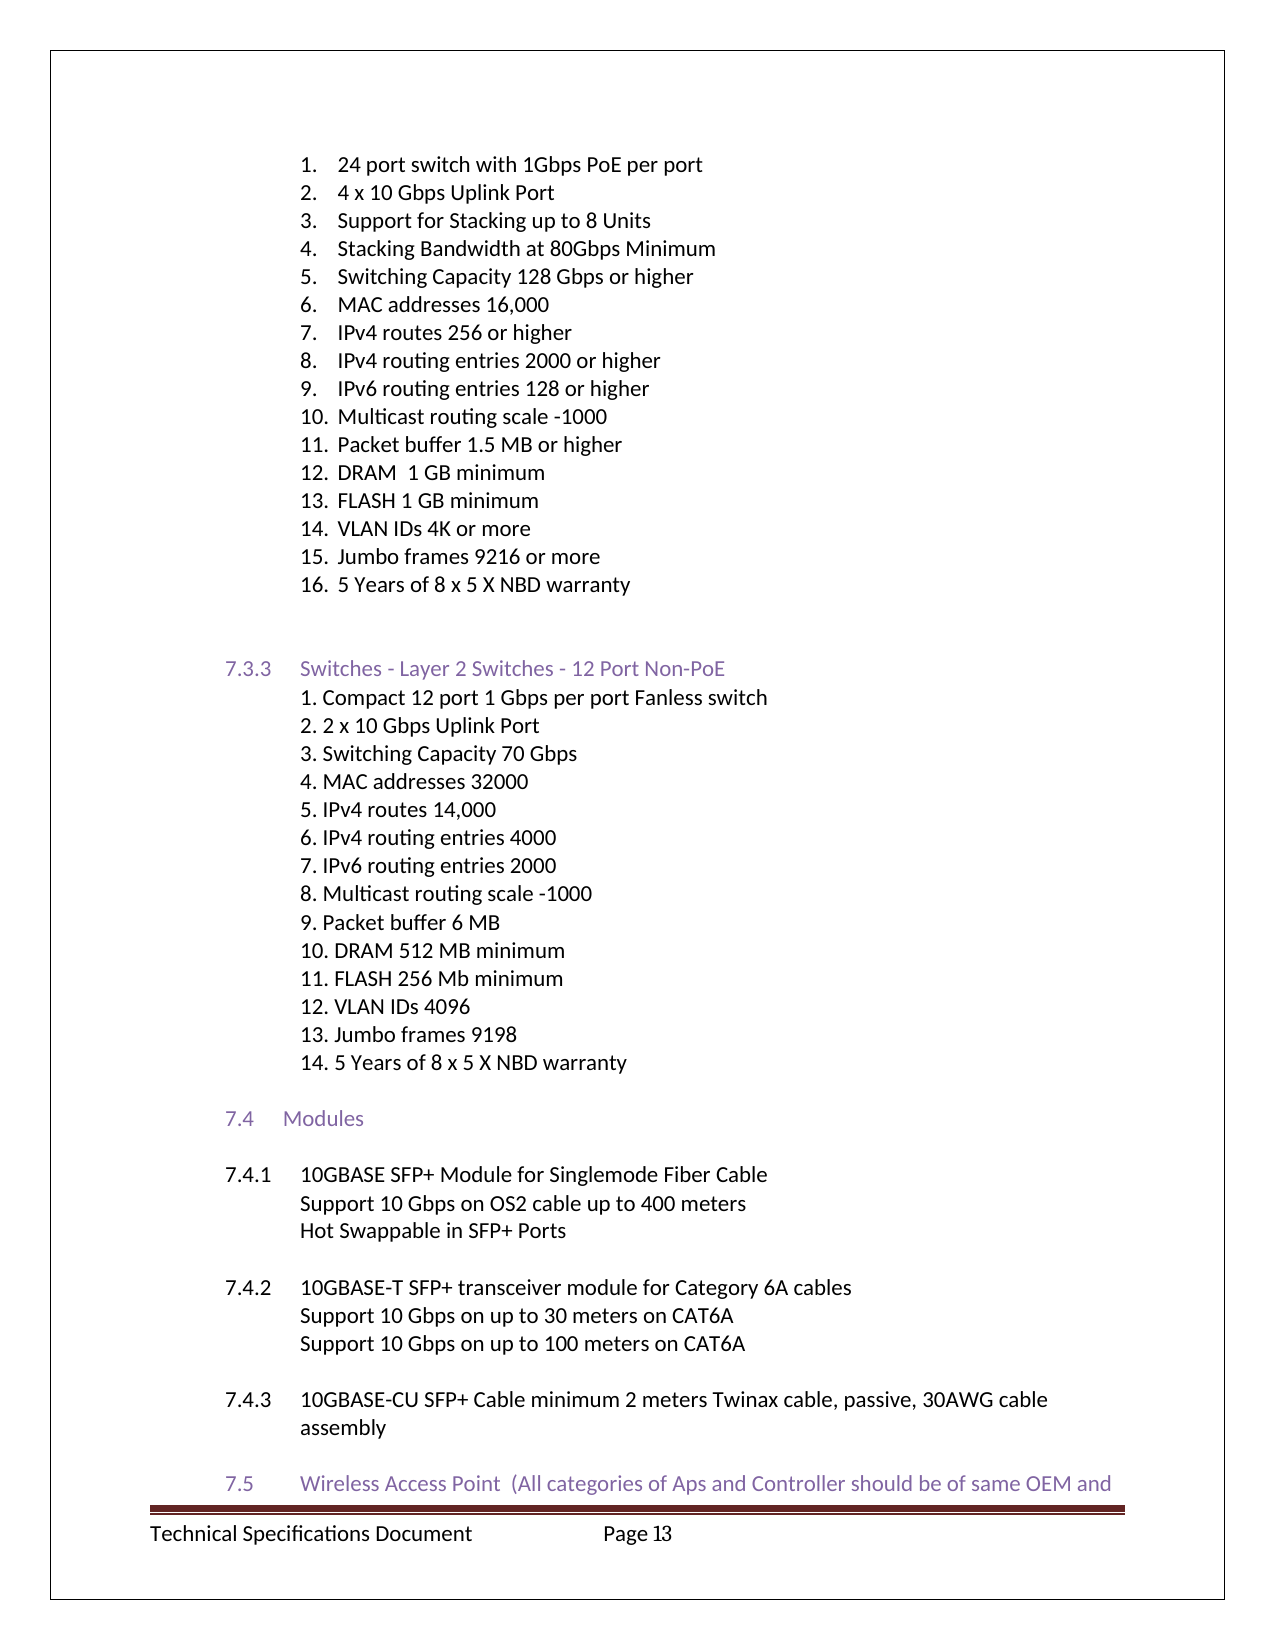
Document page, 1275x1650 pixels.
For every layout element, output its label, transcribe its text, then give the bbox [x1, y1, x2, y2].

list 12. VLAN IDs 4096 [300, 992, 1125, 1020]
list 4 x 10 Gbps Uplink Port [300, 178, 1125, 206]
list 3. Switching Capacity 70 Gbps [300, 739, 1125, 767]
list Hot Swappable in SFP+ Ports [300, 1217, 1125, 1245]
list VLAN IDs 4K or more [300, 514, 1125, 542]
list 13. Jumbo frames 9198 [300, 1020, 1125, 1048]
list MAC addresses 16,000 [300, 290, 1125, 318]
list 10GBASE-T SFP+ transceiver module for Category 6A cables [225, 1273, 1125, 1301]
list Switches - Layer 2 Switches - 12 Port Non-PoE [225, 654, 1125, 683]
list 24 port switch with 1Gbps PoE per port [300, 150, 1125, 178]
list 7. IPv6 routing entries 2000 [300, 851, 1125, 879]
list Packet buffer 1.5 MB or higher [300, 430, 1125, 458]
list 5. IPv4 routes 14,000 [300, 795, 1125, 823]
list Support 10 Gbps on up to 100 meters on CAT6A [300, 1329, 1125, 1357]
list 10GBASE SFP+ Module for Singlemode Fiber Cable [225, 1161, 1125, 1189]
list 6. IPv4 routing entries 4000 [300, 823, 1125, 851]
list Multicast routing scale -1000 [300, 402, 1125, 430]
list Jumbo frames 9216 or more [300, 542, 1125, 570]
list Support for Stacking up to 8 Units [300, 206, 1125, 234]
list Support 10 Gbps on OS2 cable up to 400 meters [300, 1189, 1125, 1217]
list IPv4 routes 256 or higher [300, 318, 1125, 346]
list 9. Packet buffer 6 MB [300, 908, 1125, 936]
list 14. 5 Years of 8 x 5 X NBD warranty [300, 1048, 1125, 1076]
list Stacking Bandwidth at 80Gbps Minimum [300, 234, 1125, 262]
list IPv6 routing entries 128 or higher [300, 374, 1125, 402]
list IPv4 routing entries 2000 or higher [300, 346, 1125, 374]
list DRAM 1 GB minimum [300, 458, 1125, 486]
list 10. DRAM 512 MB minimum [300, 936, 1125, 964]
list Wireless Access Point (All categories of Aps and Controller should be of same OEM and [225, 1469, 1125, 1497]
list 4. MAC addresses 32000 [300, 767, 1125, 795]
list 1. Compact 12 port 1 Gbps per port Fanless switch [300, 683, 1125, 711]
list 8. Multicast routing scale -1000 [300, 879, 1125, 908]
list FLASH 1 GB minimum [300, 486, 1125, 514]
list Switching Capacity 128 Gbps or higher [300, 262, 1125, 290]
list Modules [225, 1104, 1125, 1132]
list 10GBASE-CU SFP+ Cable minimum 2 meters Twinax cable, passive, 30AWG cable assembly [225, 1385, 1125, 1441]
list Support 10 Gbps on up to 30 meters on CAT6A [300, 1301, 1125, 1329]
list 2. 2 x 10 Gbps Uplink Port [300, 711, 1125, 739]
list 5 Years of 8 x 5 X NBD warranty [300, 570, 1125, 598]
list 11. FLASH 256 Mb minimum [300, 964, 1125, 992]
